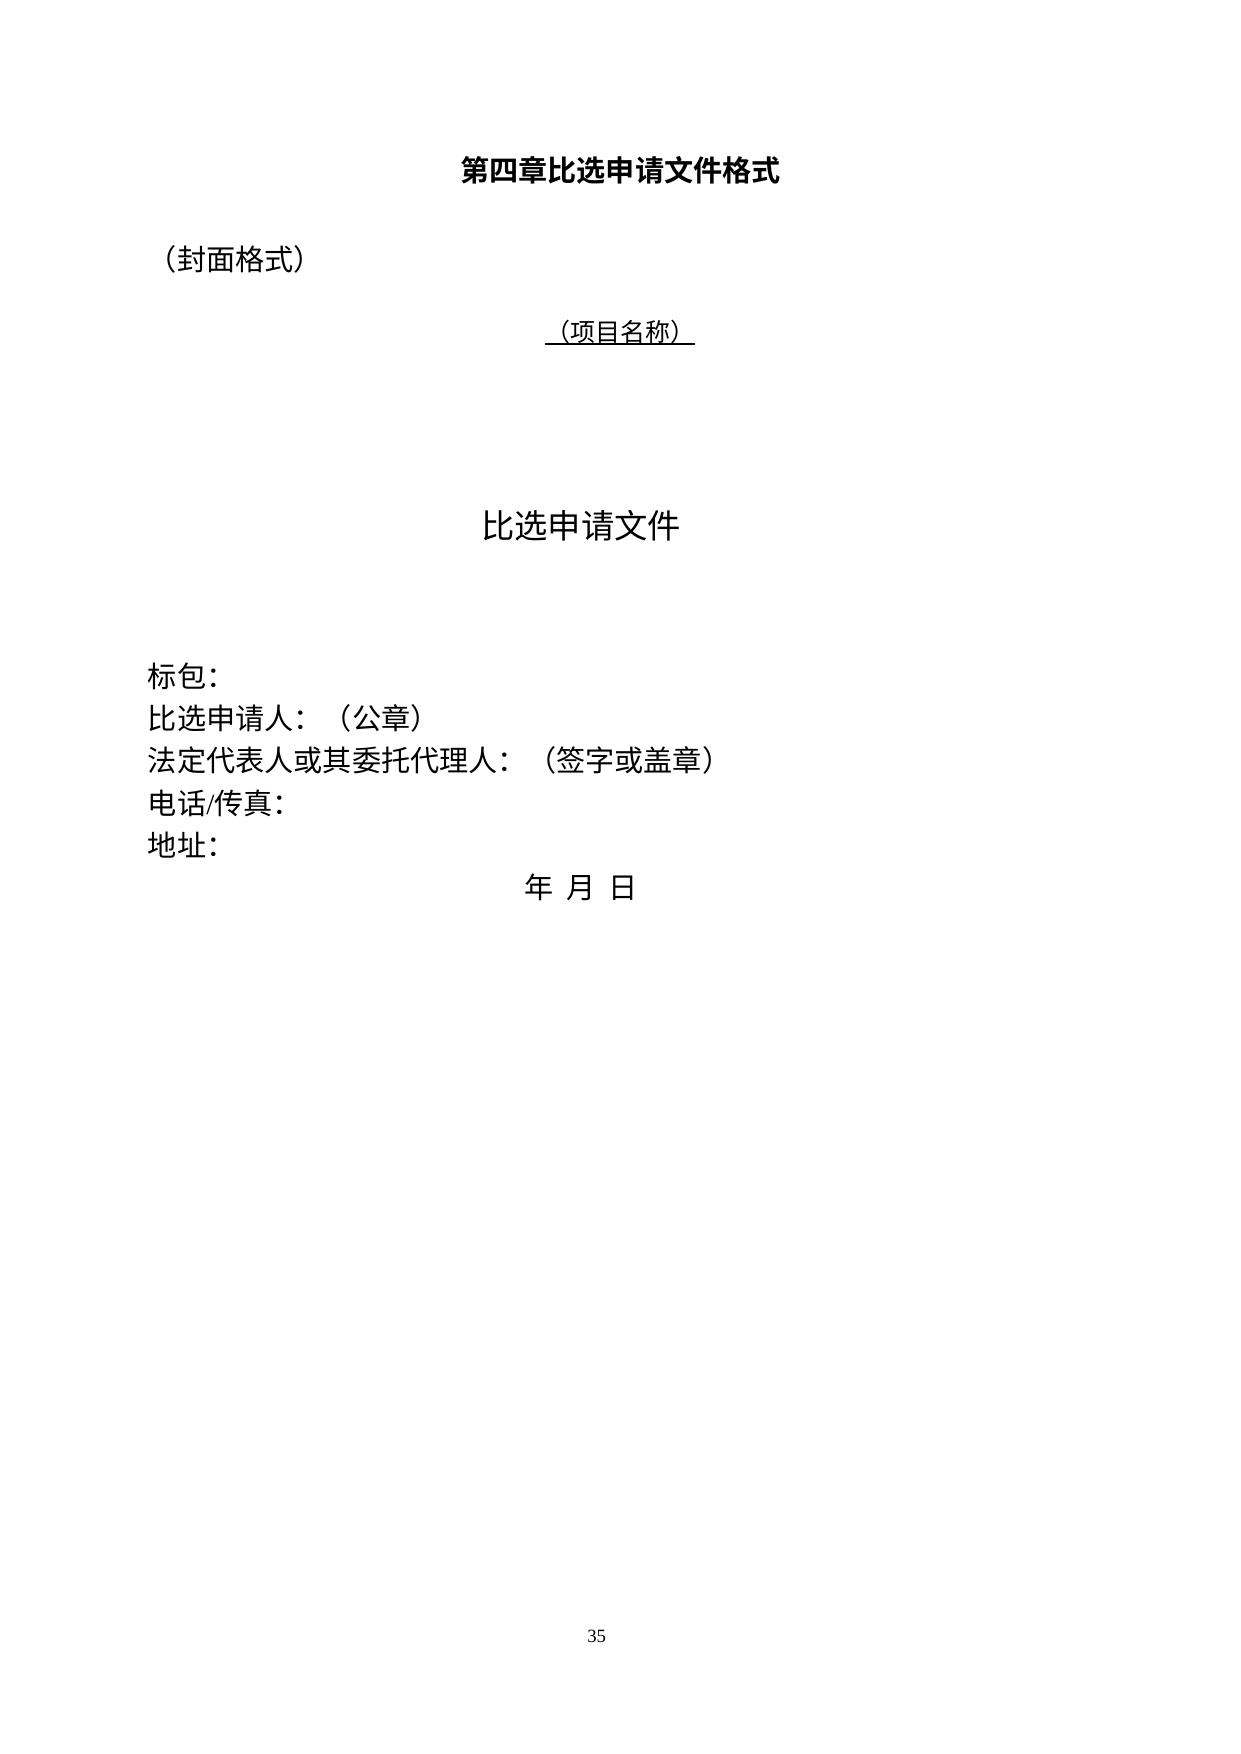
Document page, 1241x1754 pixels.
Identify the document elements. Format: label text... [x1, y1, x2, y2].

text 比选申请人：（公章） [148, 696, 1014, 738]
text （项目名称） [148, 312, 1092, 348]
text 电话/传真： [148, 780, 1014, 822]
text 标包： [148, 653, 1014, 696]
text 地址： [148, 822, 1014, 865]
text 比选申请文件 [148, 500, 1014, 548]
text 年 月 日 [148, 865, 1014, 907]
subtitle 第四章比选申请文件格式 [148, 148, 1092, 190]
text 法定代表人或其委托代理人：（签字或盖章） [148, 738, 1014, 780]
text （封面格式） [148, 236, 1014, 279]
